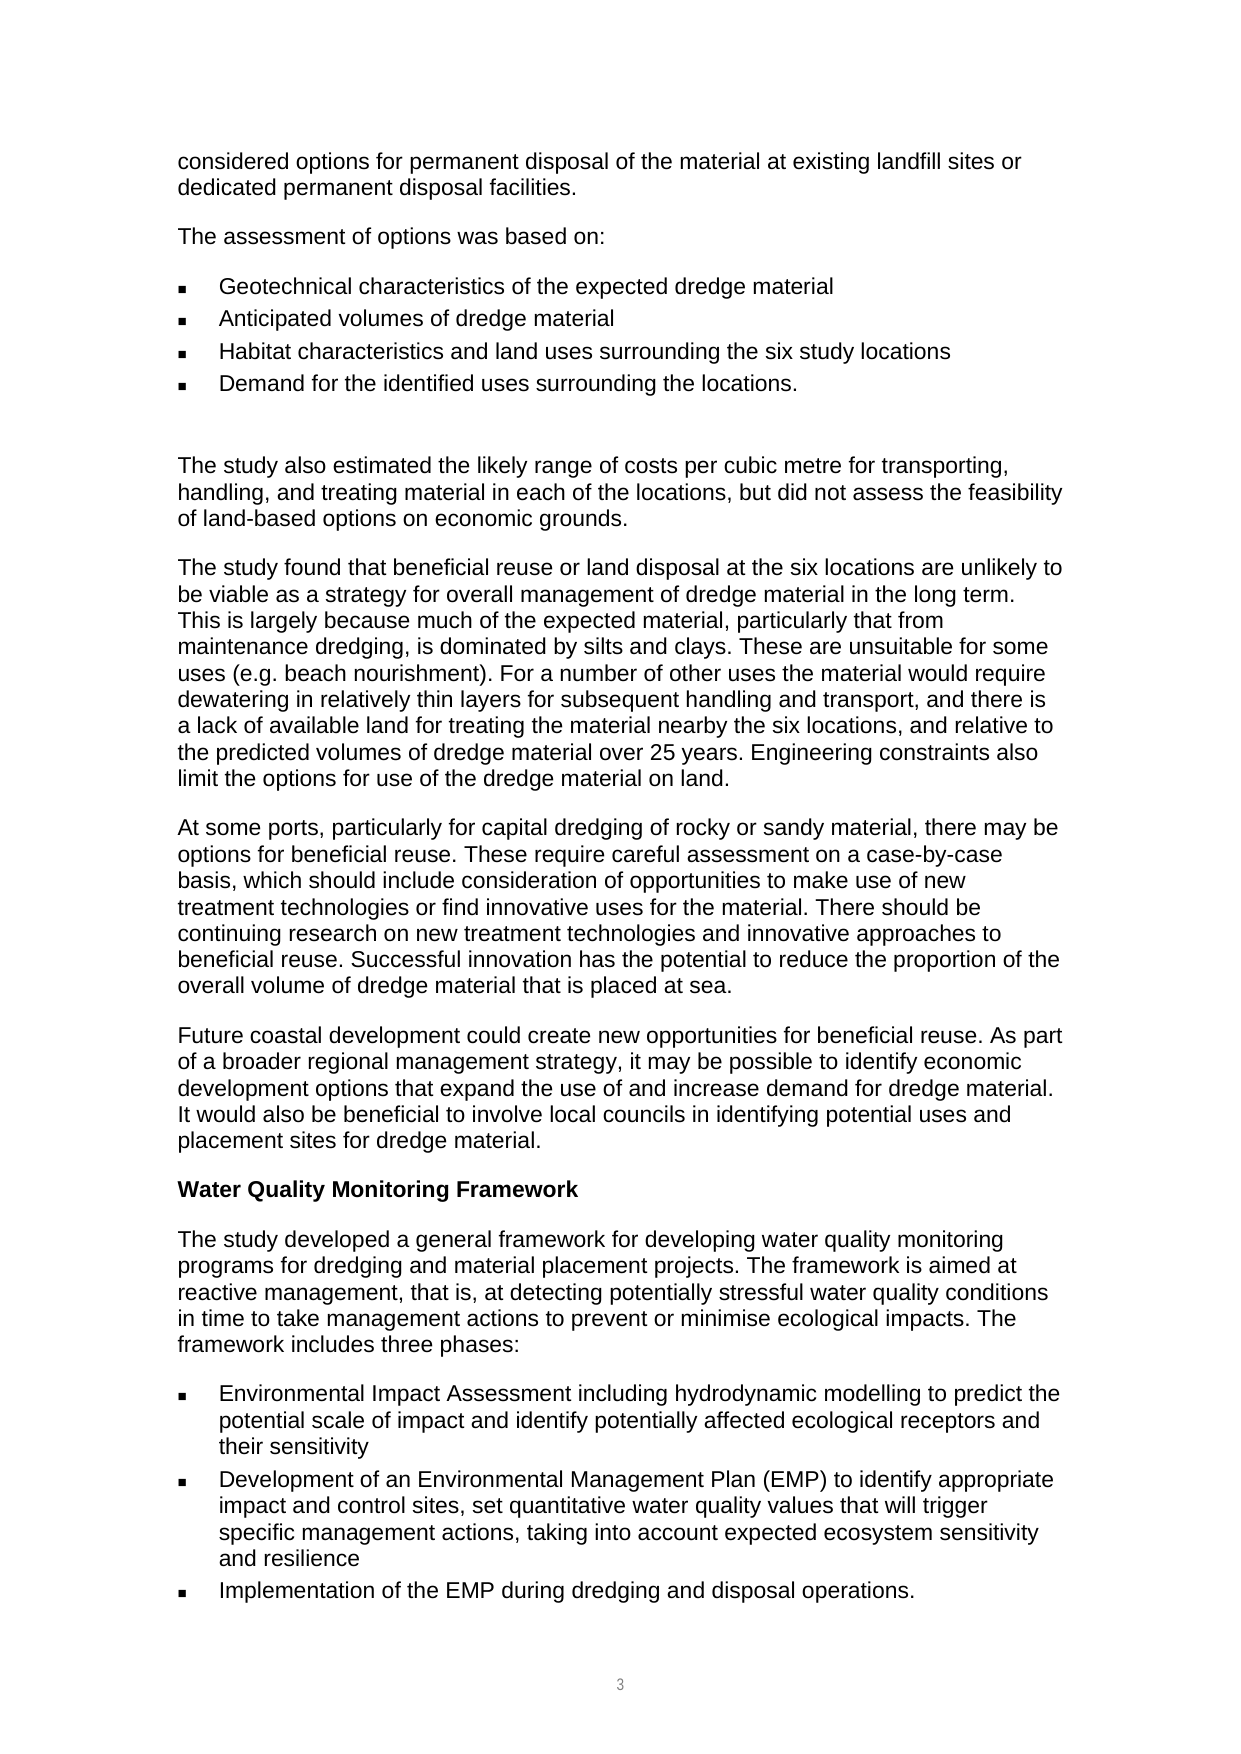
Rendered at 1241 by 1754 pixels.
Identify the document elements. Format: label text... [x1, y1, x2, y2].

text The study found that beneficial reuse or land disposal at the six locations are unlikely to be viable as a strategy for overall management of dredge material in the long term. This is largely because much of the expected material, particularly that from maintenance dredging, is dominated by silts and clays. These are unsuitable for some uses (e.g. beach nourishment). For a number of other uses the material would require dewatering in relatively thin layers for subsequent handling and transport, and there is a lack of available land for treating the material nearby the six locations, and relative to the predicted volumes of dredge material over 25 years. Engineering constraints also limit the options for use of the dredge material on land. [177, 554, 1063, 791]
text Environmental Impact Assessment including hydrodynamic modelling to predict the potential scale of impact and identify potentially affected ecological receptors and their sensitivity [177, 1380, 1063, 1459]
text Anticipated volumes of dredge material [177, 305, 1063, 332]
text Geotechnical characteristics of the expected dredge material [177, 273, 1063, 299]
text Future coastal development could create new opportunities for beneficial reuse. As part of a broader regional management strategy, it may be possible to identify economic development options that expand the use of and increase demand for dredge material. It would also be beneficial to involve local councils in identifying potential uses and placement sites for dredge material. [177, 1022, 1063, 1153]
text Demand for the identified uses surrounding the locations. [177, 370, 1063, 397]
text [177, 148, 1063, 200]
text The assessment of options was based on: [177, 223, 1063, 250]
text At some ports, particularly for capital dredging of rocky or sandy material, there may be options for beneficial reuse. These require careful assessment on a case-by-case basis, which should include consideration of opportunities to make use of new treatment technologies or find innovative uses for the material. There should be continuing research on new treatment technologies and innovative approaches to beneficial reuse. Successful innovation has the potential to reduce the proportion of the overall volume of dredge material that is placed at sea. [177, 814, 1063, 999]
text Implementation of the EMP during dredging and disposal operations. [177, 1577, 1063, 1604]
text Development of an Environmental Management Plan (EMP) to identify appropriate impact and control sites, set quantitative water quality values that will trigger specific management actions, taking into account expected ecosystem sensitivity and resilience [177, 1466, 1063, 1571]
text The study developed a general framework for developing water quality monitoring programs for dredging and material placement projects. The framework is aimed at reactive management, that is, at detecting potentially stressful water quality conditions in time to take management actions to prevent or minimise ecological impacts. The framework includes three phases: [177, 1226, 1063, 1357]
subtitle Water Quality Monitoring Framework [177, 1176, 1063, 1203]
text The study also estimated the likely range of costs per cubic metre for transporting, handling, and treating material in each of the locations, but did not assess the feasibility of land-based options on economic grounds. [177, 452, 1063, 531]
text Habitat characteristics and land uses surrounding the six study locations [177, 338, 1063, 364]
